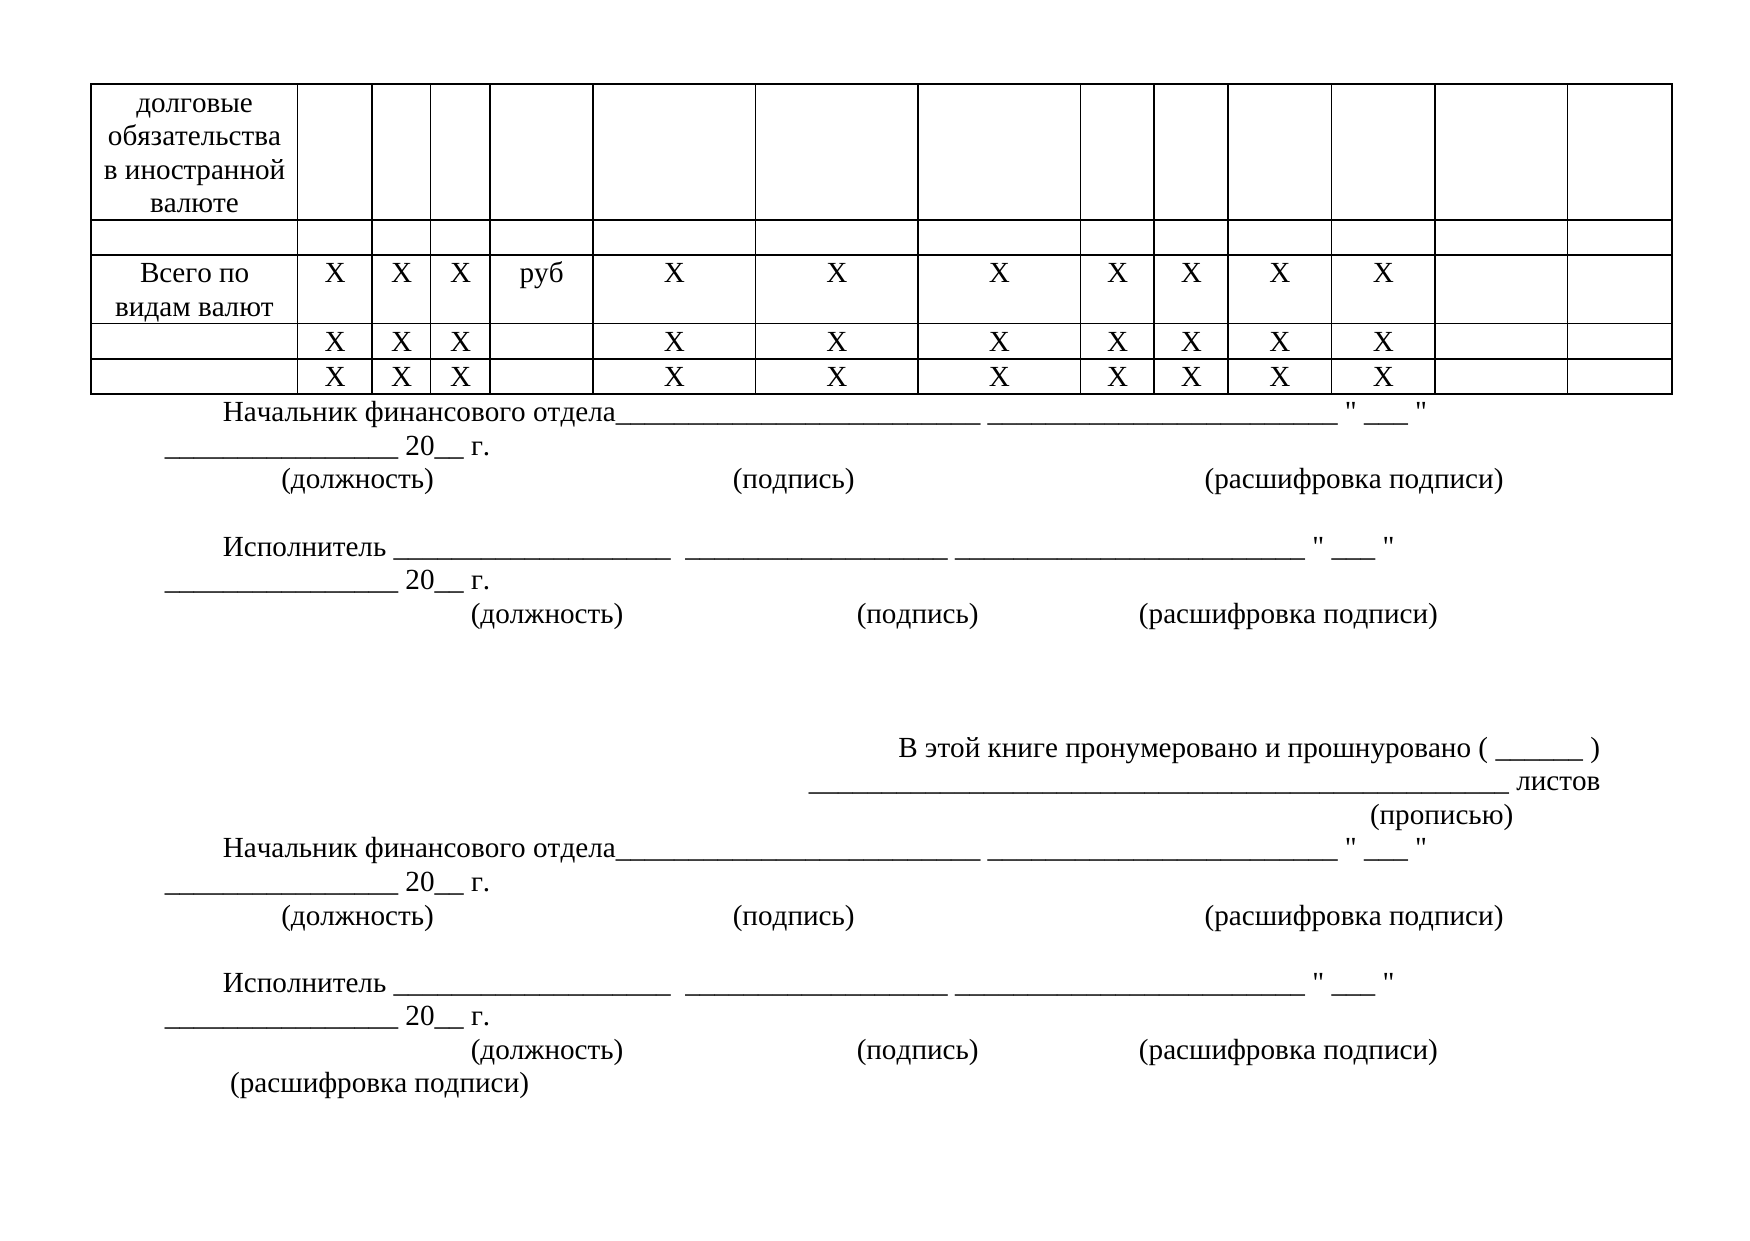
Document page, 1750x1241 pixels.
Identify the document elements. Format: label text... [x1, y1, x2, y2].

table_cell X [1155, 360, 1227, 393]
table_cell X [373, 256, 430, 323]
table_cell X [919, 324, 1080, 358]
text Начальник финансового отдела_________________________ ________________________ " ___ " ________________ 20__ г. [164, 831, 1600, 898]
table_cell X [1081, 360, 1153, 393]
table_cell [1568, 324, 1671, 358]
table_cell Всего по видам валют [92, 256, 297, 323]
text В этой книге пронумеровано и прошнуровано ( ______ ) ________________________________________________ листов [150, 730, 1600, 797]
table_cell [1229, 221, 1331, 254]
table_cell руб [491, 256, 592, 323]
text Исполнитель ___________________ __________________ ________________________ " ___ " ________________ 20__ г. [164, 529, 1600, 596]
table_cell X [1229, 324, 1331, 358]
table_cell X [1229, 256, 1331, 323]
table_cell [373, 85, 430, 219]
table_cell [1081, 221, 1153, 254]
table_cell [431, 221, 489, 254]
table_cell [1332, 221, 1434, 254]
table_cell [92, 85, 297, 219]
table_cell X [919, 360, 1080, 393]
table_cell X [431, 360, 489, 393]
table_cell X [1332, 324, 1434, 358]
table_cell [1568, 221, 1671, 254]
table_cell [1568, 256, 1671, 323]
table_cell X [298, 324, 371, 358]
table_cell [1436, 221, 1567, 254]
table_cell X [1229, 360, 1331, 393]
table_cell X [1332, 360, 1434, 393]
table_cell [1155, 221, 1227, 254]
table_cell X [431, 324, 489, 358]
text (расшифровка подписи) [194, 1065, 1600, 1099]
table_cell X [1155, 324, 1227, 358]
table_cell X [298, 360, 371, 393]
table_cell [1229, 85, 1331, 219]
table_cell [919, 221, 1080, 254]
table_cell X [594, 360, 755, 393]
text (должность) (подпись) (расшифровка подписи) [150, 462, 1600, 495]
table_cell [491, 85, 592, 219]
table_cell [491, 324, 592, 358]
table_cell X [298, 256, 371, 323]
table_cell X [373, 324, 430, 358]
table_cell [1436, 360, 1567, 393]
table_cell [92, 324, 297, 358]
table_cell X [919, 256, 1080, 323]
table_cell X [1332, 256, 1434, 323]
table_cell X [756, 360, 917, 393]
table_cell [594, 221, 755, 254]
table_cell X [1081, 256, 1153, 323]
table_cell X [1155, 256, 1227, 323]
text (должность) (подпись) (расшифровка подписи) [150, 596, 1600, 629]
table_cell [756, 221, 917, 254]
table_cell [298, 221, 371, 254]
text Исполнитель ___________________ __________________ ________________________ " ___ " ________________ 20__ г. [164, 965, 1600, 1032]
table_cell [1568, 85, 1671, 219]
table_cell X [1081, 324, 1153, 358]
table_cell [756, 85, 917, 219]
table_cell [1436, 256, 1567, 323]
table_cell X [431, 256, 489, 323]
table_cell [491, 360, 592, 393]
table_cell [1155, 85, 1227, 219]
table_cell [298, 85, 371, 219]
table_cell X [756, 256, 917, 323]
text (прописью) [150, 797, 1600, 831]
table_cell X [373, 360, 430, 393]
table_cell [373, 221, 430, 254]
table_cell [1081, 85, 1153, 219]
table_cell X [594, 324, 755, 358]
table_cell [919, 85, 1080, 219]
text Начальник финансового отдела_________________________ ________________________ " ___ " ________________ 20__ г. [164, 395, 1600, 462]
table_cell [491, 221, 592, 254]
table_cell [1332, 85, 1434, 219]
text (должность) (подпись) (расшифровка подписи) [150, 898, 1600, 931]
text (должность) (подпись) (расшифровка подписи) [150, 1032, 1600, 1065]
table_cell X [756, 324, 917, 358]
table_cell [92, 360, 297, 393]
table_cell [92, 221, 297, 254]
table_cell [1436, 324, 1567, 358]
table_cell [1568, 360, 1671, 393]
table_cell [431, 85, 489, 219]
table_cell [1436, 85, 1567, 219]
table_cell X [594, 256, 755, 323]
table_cell [594, 85, 755, 219]
